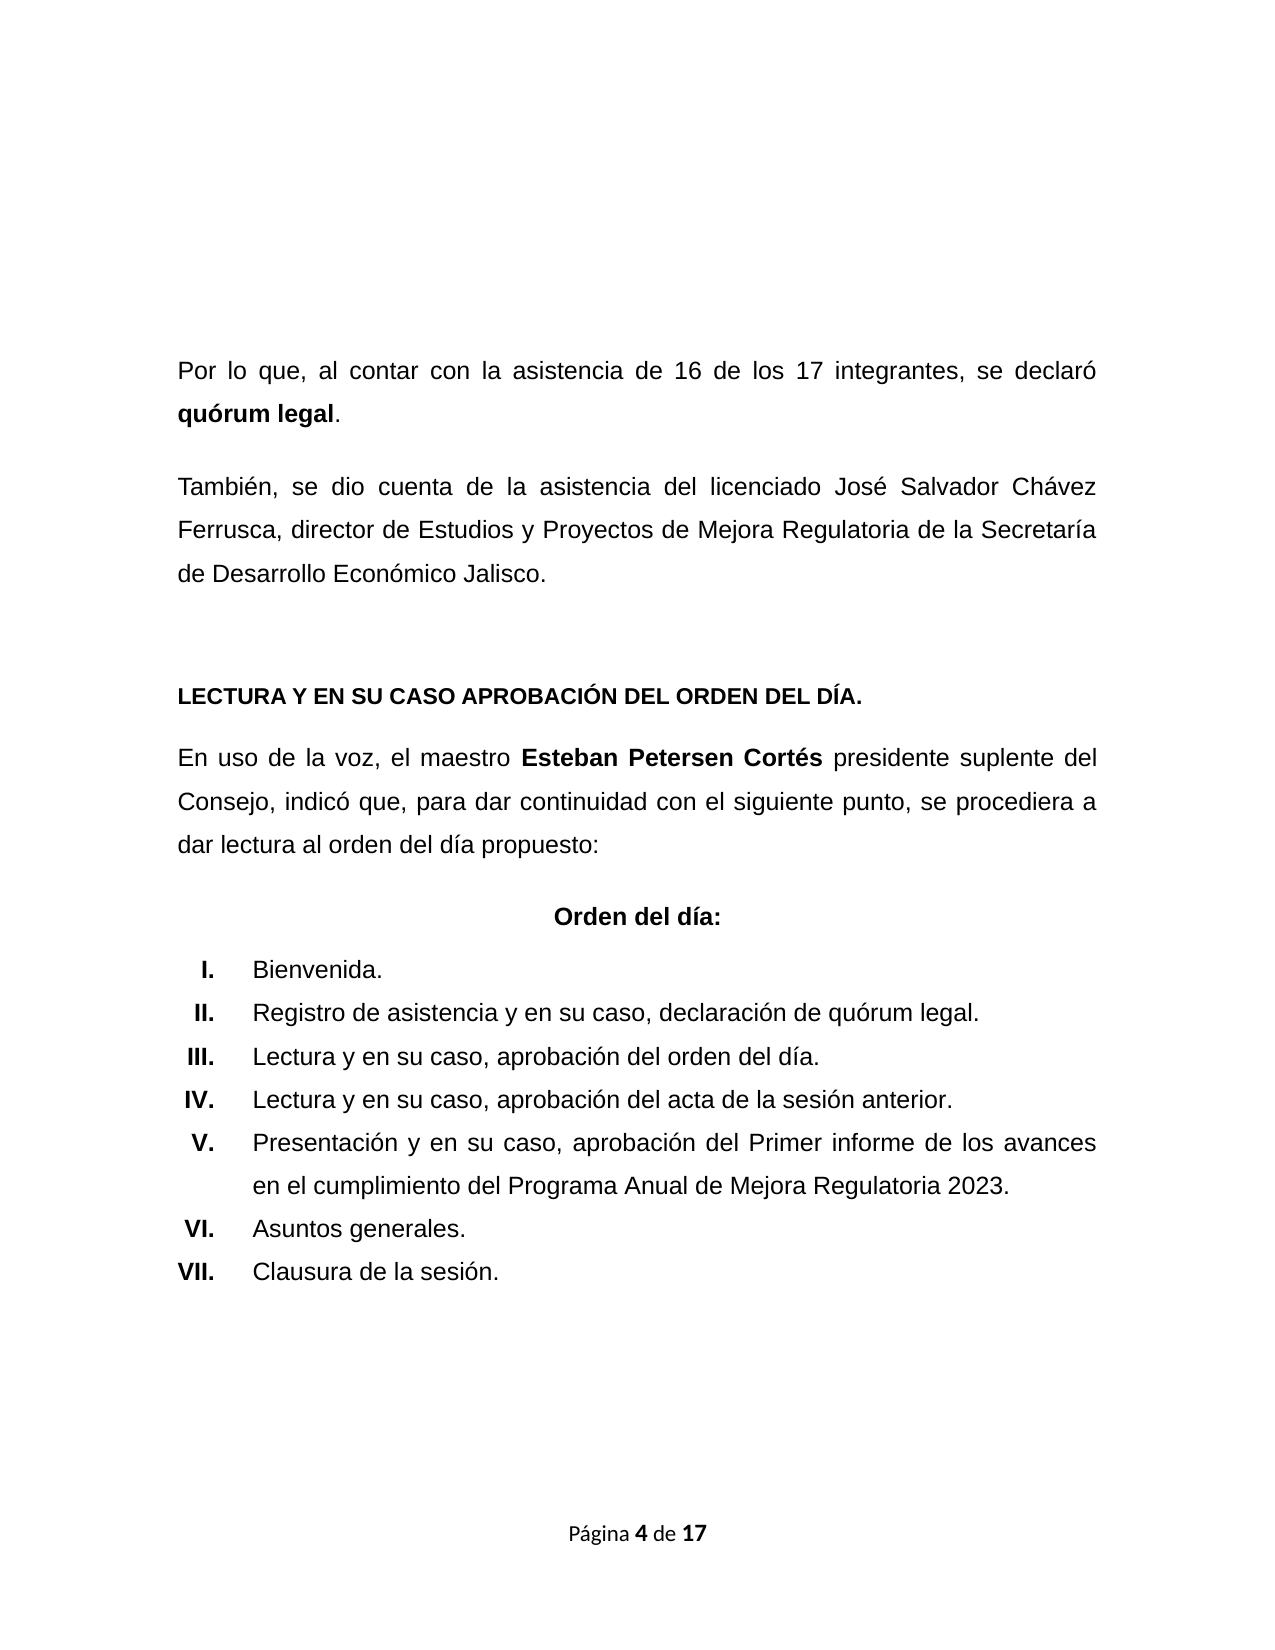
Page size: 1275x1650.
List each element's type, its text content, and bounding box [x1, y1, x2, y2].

text Por lo que, al contar con la asistencia de 16 de los 17 integrantes, se declaró quórum legal. [177, 356, 1098, 428]
text En uso de la voz, el maestro Esteban Petersen Cortés presidente suplente del Consejo, indicó que, para dar continuidad con el siguiente punto, se procediera a dar lectura al orden del día propuesto: [177, 743, 1098, 858]
list Registro de asistencia y en su caso, declaración de quórum legal. [215, 998, 1098, 1027]
list Asuntos generales. [215, 1214, 1098, 1243]
list Clausura de la sesión. [215, 1257, 1098, 1286]
text También, se dio cuenta de la asistencia del licenciado José Salvador Chávez Ferrusca, director de Estudios y Proyectos de Mejora Regulatoria de la Secretaría de Desarrollo Económico Jalisco. [177, 472, 1098, 587]
text LECTURA Y EN SU CASO APROBACIÓN DEL ORDEN DEL DÍA. [177, 683, 1098, 709]
list Lectura y en su caso, aprobación del orden del día. [215, 1042, 1098, 1070]
list Bienvenida. [215, 955, 1098, 984]
text Orden del día: [177, 901, 1098, 930]
list Lectura y en su caso, aprobación del acta de la sesión anterior. [215, 1085, 1098, 1113]
list Presentación y en su caso, aprobación del Primer informe de los avances en el cumplimiento del Programa Anual de Mejora Regulatoria 2023. [215, 1128, 1098, 1200]
